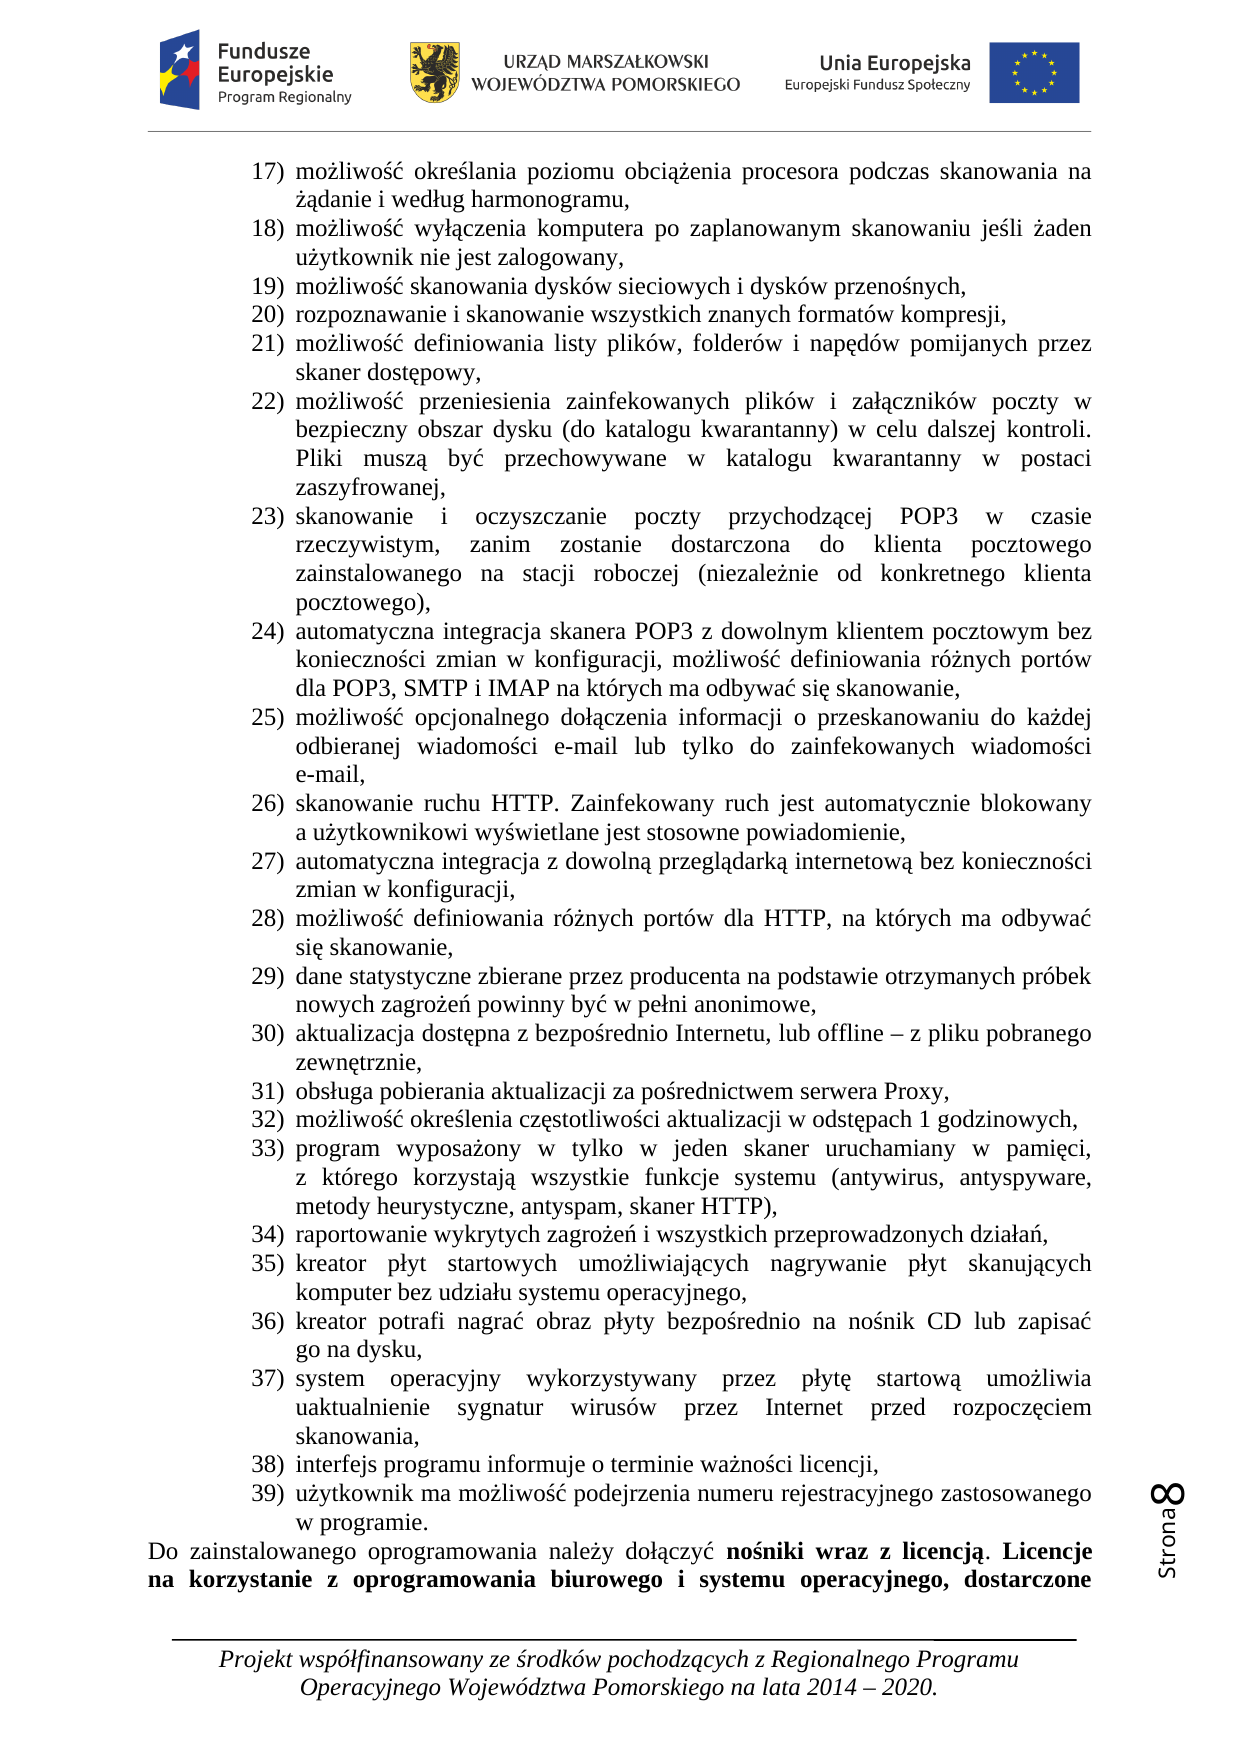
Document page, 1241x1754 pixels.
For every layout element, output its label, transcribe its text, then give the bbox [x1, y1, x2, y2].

list automatyczna integracja z dowolną przeglądarką internetową bez konieczności zmian w konfiguracji, [251, 846, 1092, 903]
list możliwość definiowania różnych portów dla HTTP, na których ma odbywać się skanowanie, [251, 903, 1092, 961]
list skanowanie i oczyszczanie poczty przychodzącej POP3 w czasie rzeczywistym, zanim zostanie dostarczona do klienta pocztowego zainstalowanego na stacji roboczej (niezależnie od konkretnego klienta pocztowego), [251, 501, 1092, 616]
list aktualizacja dostępna z bezpośrednio Internetu, lub offline – z pliku pobranego zewnętrznie, [251, 1018, 1092, 1076]
list skanowanie ruchu HTTP. Zainfekowany ruch jest automatycznie blokowany a użytkownikowi wyświetlane jest stosowne powiadomienie, [251, 788, 1092, 846]
picture [147, 29, 1092, 132]
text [148, 1536, 1092, 1593]
list interfejs programu informuje o terminie ważności licencji, [251, 1449, 1092, 1478]
list system operacyjny wykorzystywany przez płytę startową umożliwia uaktualnienie sygnatur wirusów przez Internet przed rozpoczęciem skanowania, [251, 1363, 1092, 1449]
list możliwość określenia częstotliwości aktualizacji w odstępach 1 godzinowych, [251, 1104, 1092, 1133]
list kreator płyt startowych umożliwiających nagrywanie płyt skanujących komputer bez udziału systemu operacyjnego, [251, 1248, 1092, 1306]
list możliwość określania poziomu obciążenia procesora podczas skanowania na żądanie i według harmonogramu, [251, 156, 1092, 213]
list możliwość skanowania dysków sieciowych i dysków przenośnych, [251, 271, 1092, 299]
list możliwość opcjonalnego dołączenia informacji o przeskanowaniu do każdej odbieranej wiadomości e-mail lub tylko do zainfekowanych wiadomości e-mail, [251, 702, 1092, 788]
list użytkownik ma możliwość podejrzenia numeru rejestracyjnego zastosowanego w programie. [251, 1478, 1092, 1536]
list rozpoznawanie i skanowanie wszystkich znanych formatów kompresji, [251, 299, 1092, 328]
list możliwość definiowania listy plików, folderów i napędów pomijanych przez skaner dostępowy, [251, 328, 1092, 386]
list dane statystyczne zbierane przez producenta na podstawie otrzymanych próbek nowych zagrożeń powinny być w pełni anonimowe, [251, 961, 1092, 1018]
list program wyposażony w tylko w jeden skaner uruchamiany w pamięci, z którego korzystają wszystkie funkcje systemu (antywirus, antyspyware, metody heurystyczne, antyspam, skaner HTTP), [251, 1133, 1092, 1219]
list możliwość wyłączenia komputera po zaplanowanym skanowaniu jeśli żaden użytkownik nie jest zalogowany, [251, 213, 1092, 271]
list obsługa pobierania aktualizacji za pośrednictwem serwera Proxy, [251, 1076, 1092, 1104]
list możliwość przeniesienia zainfekowanych plików i załączników poczty w bezpieczny obszar dysku (do katalogu kwarantanny) w celu dalszej kontroli. Pliki muszą być przechowywane w katalogu kwarantanny w postaci zaszyfrowanej, [251, 386, 1092, 501]
list kreator potrafi nagrać obraz płyty bezpośrednio na nośnik CD lub zapisać go na dysku, [251, 1306, 1092, 1363]
list raportowanie wykrytych zagrożeń i wszystkich przeprowadzonych działań, [251, 1219, 1092, 1248]
list automatyczna integracja skanera POP3 z dowolnym klientem pocztowym bez konieczności zmian w konfiguracji, możliwość definiowania różnych portów dla POP3, SMTP i IMAP na których ma odbywać się skanowanie, [251, 616, 1092, 702]
